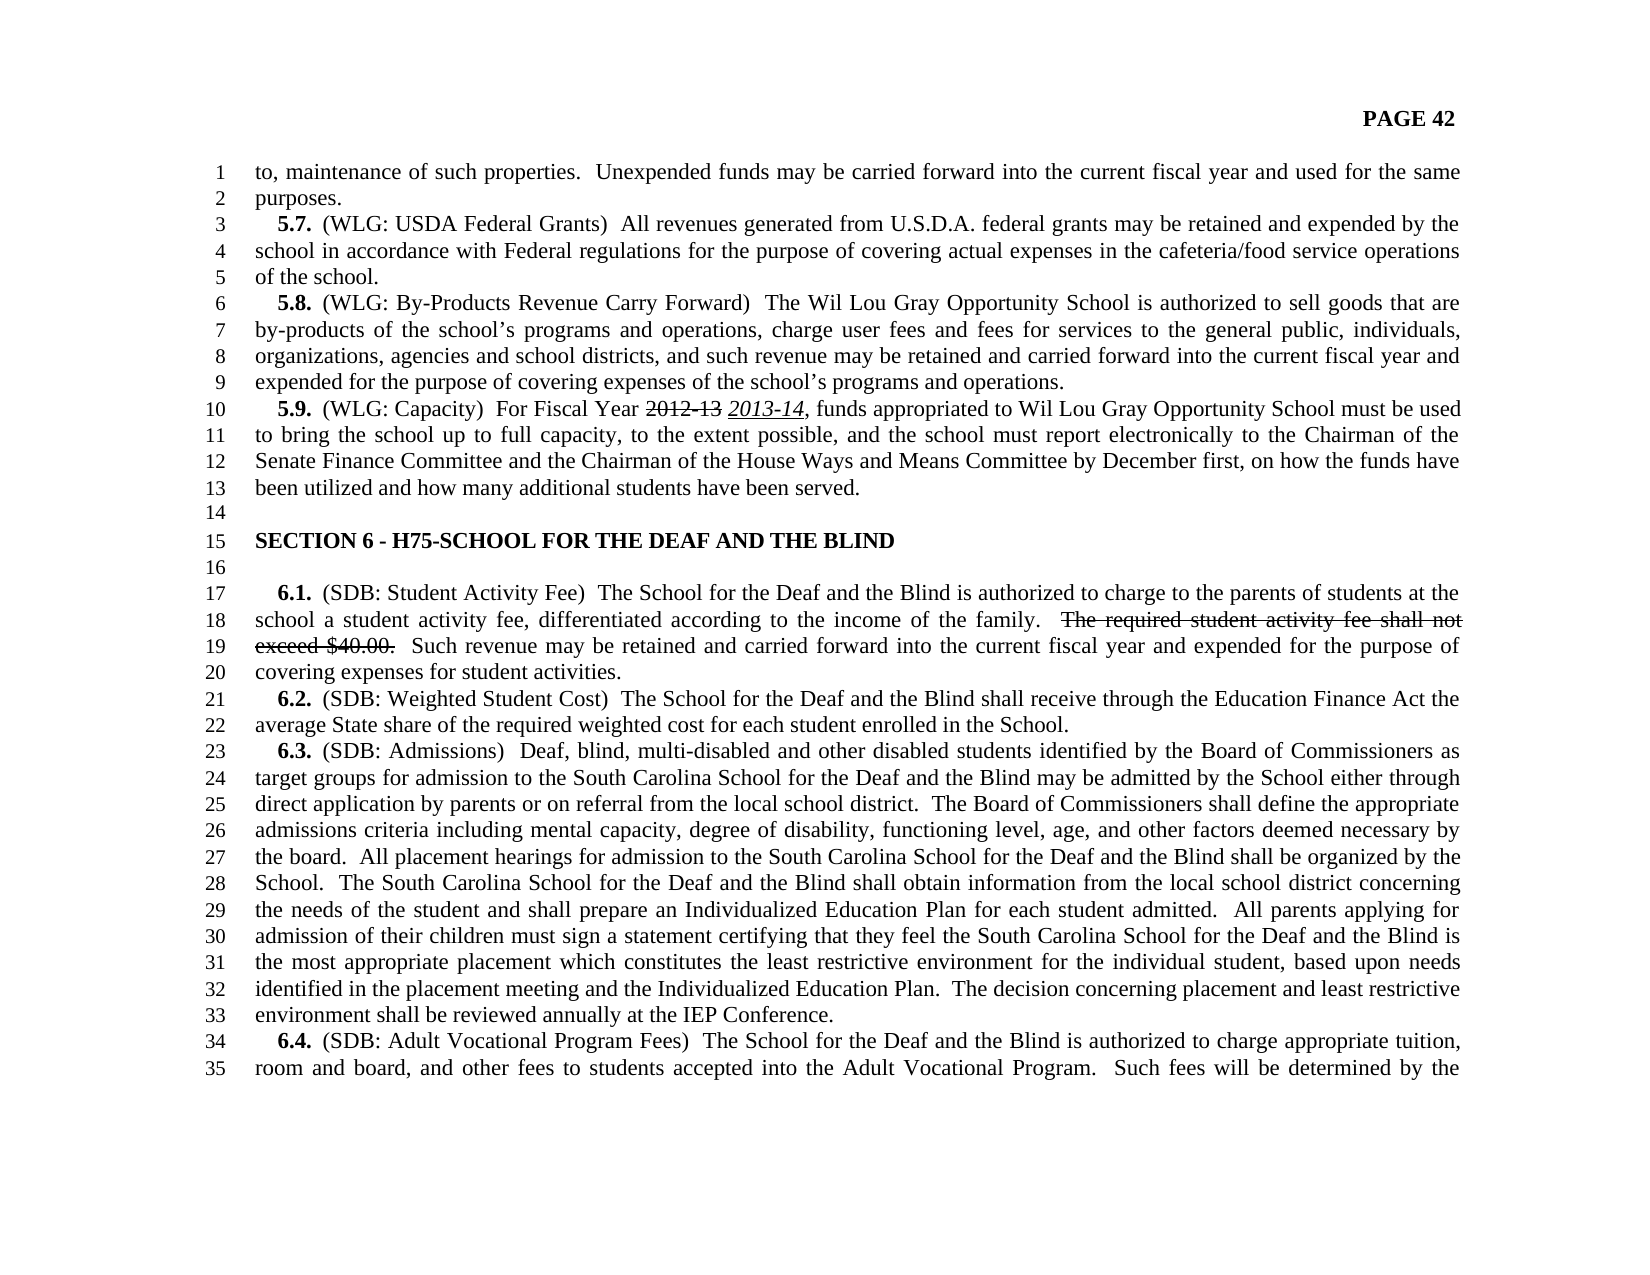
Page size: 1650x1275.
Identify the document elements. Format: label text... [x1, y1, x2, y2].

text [255, 1027, 1462, 1080]
text SECTION 6 - H75-SCHOOL FOR THE DEAF AND THE BLIND [255, 527, 1462, 553]
text 6.3. (SDB: Admissions) Deaf, blind, multi-disabled and other disabled students identified by the Board of Commissioners as target groups for admission to the South Carolina School for the Deaf and the Blind may be admitted by the School either through direct application by parents or on referral from the local school district. The Board of Commissioners shall define the appropriate admissions criteria including mental capacity, degree of disability, functioning level, age, and other factors deemed necessary by the board. All placement hearings for admission to the South Carolina School for the Deaf and the Blind shall be organized by the School. The South Carolina School for the Deaf and the Blind shall obtain information from the local school district concerning the needs of the student and shall prepare an Individualized Education Plan for each student admitted. All parents applying for admission of their children must sign a statement certifying that they feel the South Carolina School for the Deaf and the Blind is the most appropriate placement which constitutes the least restrictive environment for the individual student, based upon needs identified in the placement meeting and the Individualized Education Plan. The decision concerning placement and least restrictive environment shall be reviewed annually at the IEP Conference. [255, 737, 1462, 1027]
text 5.9. (WLG: Capacity) For Fiscal Year 2012-13 2013-14, funds appropriated to Wil Lou Gray Opportunity School must be used to bring the school up to full capacity, to the extent possible, and the school must report electronically to the Chairman of the Senate Finance Committee and the Chairman of the House Ways and Means Committee by December first, on how the funds have been utilized and how many additional students have been served. [255, 395, 1462, 500]
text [255, 158, 1462, 210]
text 5.8. (WLG: By-Products Revenue Carry Forward) The Wil Lou Gray Opportunity School is authorized to sell goods that are by-products of the school’s programs and operations, charge user fees and fees for services to the general public, individuals, organizations, agencies and school districts, and such revenue may be retained and carried forward into the current fiscal year and expended for the purpose of covering expenses of the school’s programs and operations. [255, 289, 1462, 395]
text 6.1. (SDB: Student Activity Fee) The School for the Deaf and the Blind is authorized to charge to the parents of students at the school a student activity fee, differentiated according to the income of the family. The required student activity fee shall not exceed $40.00. Such revenue may be retained and carried forward into the current fiscal year and expended for the purpose of covering expenses for student activities. [255, 579, 1462, 685]
text 5.7. (WLG: USDA Federal Grants) All revenues generated from U.S.D.A. federal grants may be retained and expended by the school in accordance with Federal regulations for the purpose of covering actual expenses in the cafeteria/food service operations of the school. [255, 210, 1462, 289]
text 6.2. (SDB: Weighted Student Cost) The School for the Deaf and the Blind shall receive through the Education Finance Act the average State share of the required weighted cost for each student enrolled in the School. [255, 685, 1462, 737]
